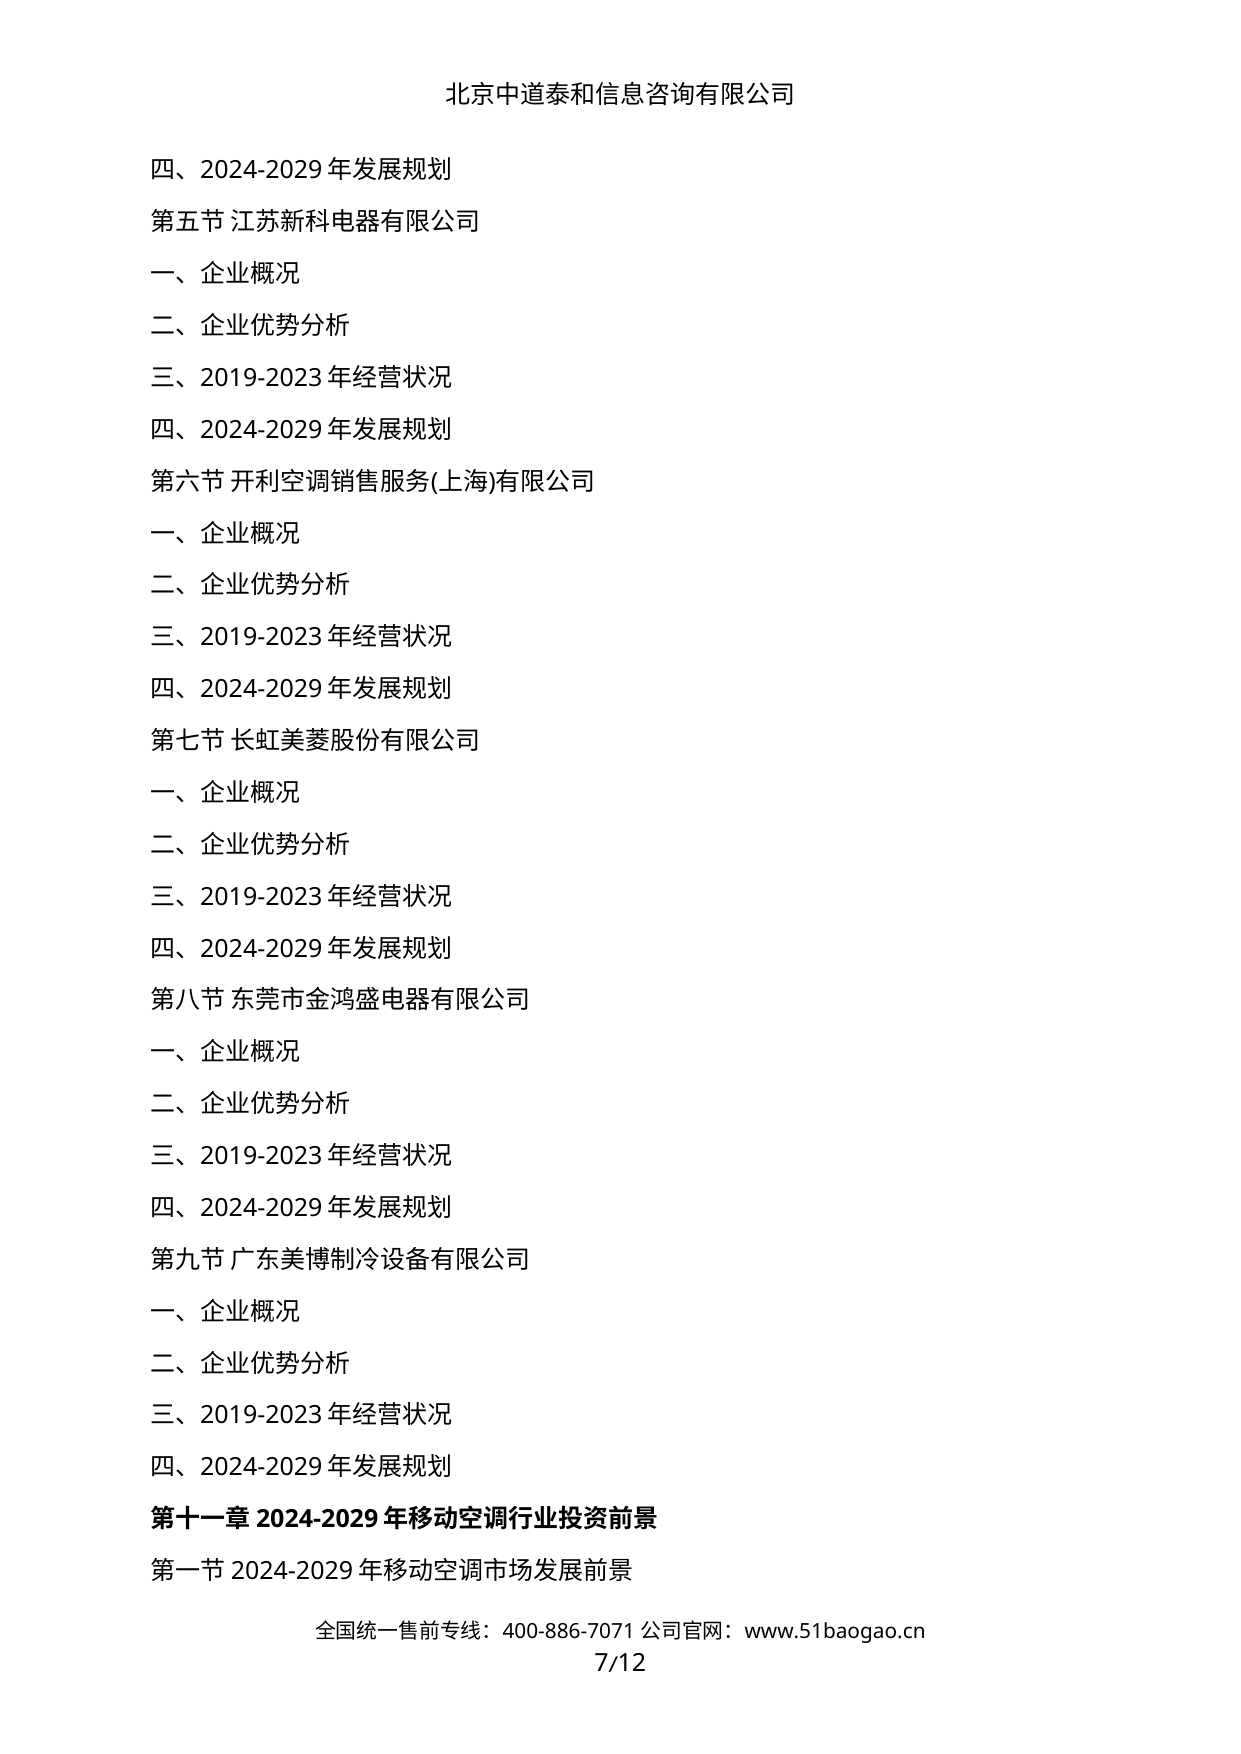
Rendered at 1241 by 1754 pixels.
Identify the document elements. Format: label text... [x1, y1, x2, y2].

text 一、企业概况 [150, 1032, 1090, 1068]
text 二、企业优势分析 [150, 306, 1090, 342]
text 四、2024-2029年发展规划 [150, 150, 1090, 186]
text 四、2024-2029年发展规划 [150, 928, 1090, 964]
text 一、企业概况 [150, 254, 1090, 290]
text 四、2024-2029年发展规划 [150, 1187, 1090, 1224]
text 第九节 广东美博制冷设备有限公司 [150, 1239, 1090, 1276]
text 四、2024-2029年发展规划 [150, 409, 1090, 446]
text 四、2024-2029年发展规划 [150, 669, 1090, 705]
text 第八节 东莞市金鸿盛电器有限公司 [150, 980, 1090, 1016]
text 三、2019-2023年经营状况 [150, 1395, 1090, 1431]
text 二、企业优势分析 [150, 824, 1090, 861]
text 三、2019-2023年经营状况 [150, 357, 1090, 394]
text 三、2019-2023年经营状况 [150, 876, 1090, 912]
text 三、2019-2023年经营状况 [150, 617, 1090, 653]
text 第七节 长虹美菱股份有限公司 [150, 721, 1090, 757]
text 第十一章 2024-2029年移动空调行业投资前景 [150, 1499, 1090, 1535]
text 一、企业概况 [150, 772, 1090, 809]
text 三、2019-2023年经营状况 [150, 1136, 1090, 1172]
text 第一节 2024-2029年移动空调市场发展前景 [150, 1551, 1090, 1587]
text 第六节 开利空调销售服务(上海)有限公司 [150, 461, 1090, 497]
text 一、企业概况 [150, 513, 1090, 549]
text 二、企业优势分析 [150, 565, 1090, 601]
text 二、企业优势分析 [150, 1084, 1090, 1120]
text 第五节 江苏新科电器有限公司 [150, 202, 1090, 238]
text 一、企业概况 [150, 1291, 1090, 1327]
text 四、2024-2029年发展规划 [150, 1447, 1090, 1483]
text 二、企业优势分析 [150, 1343, 1090, 1379]
